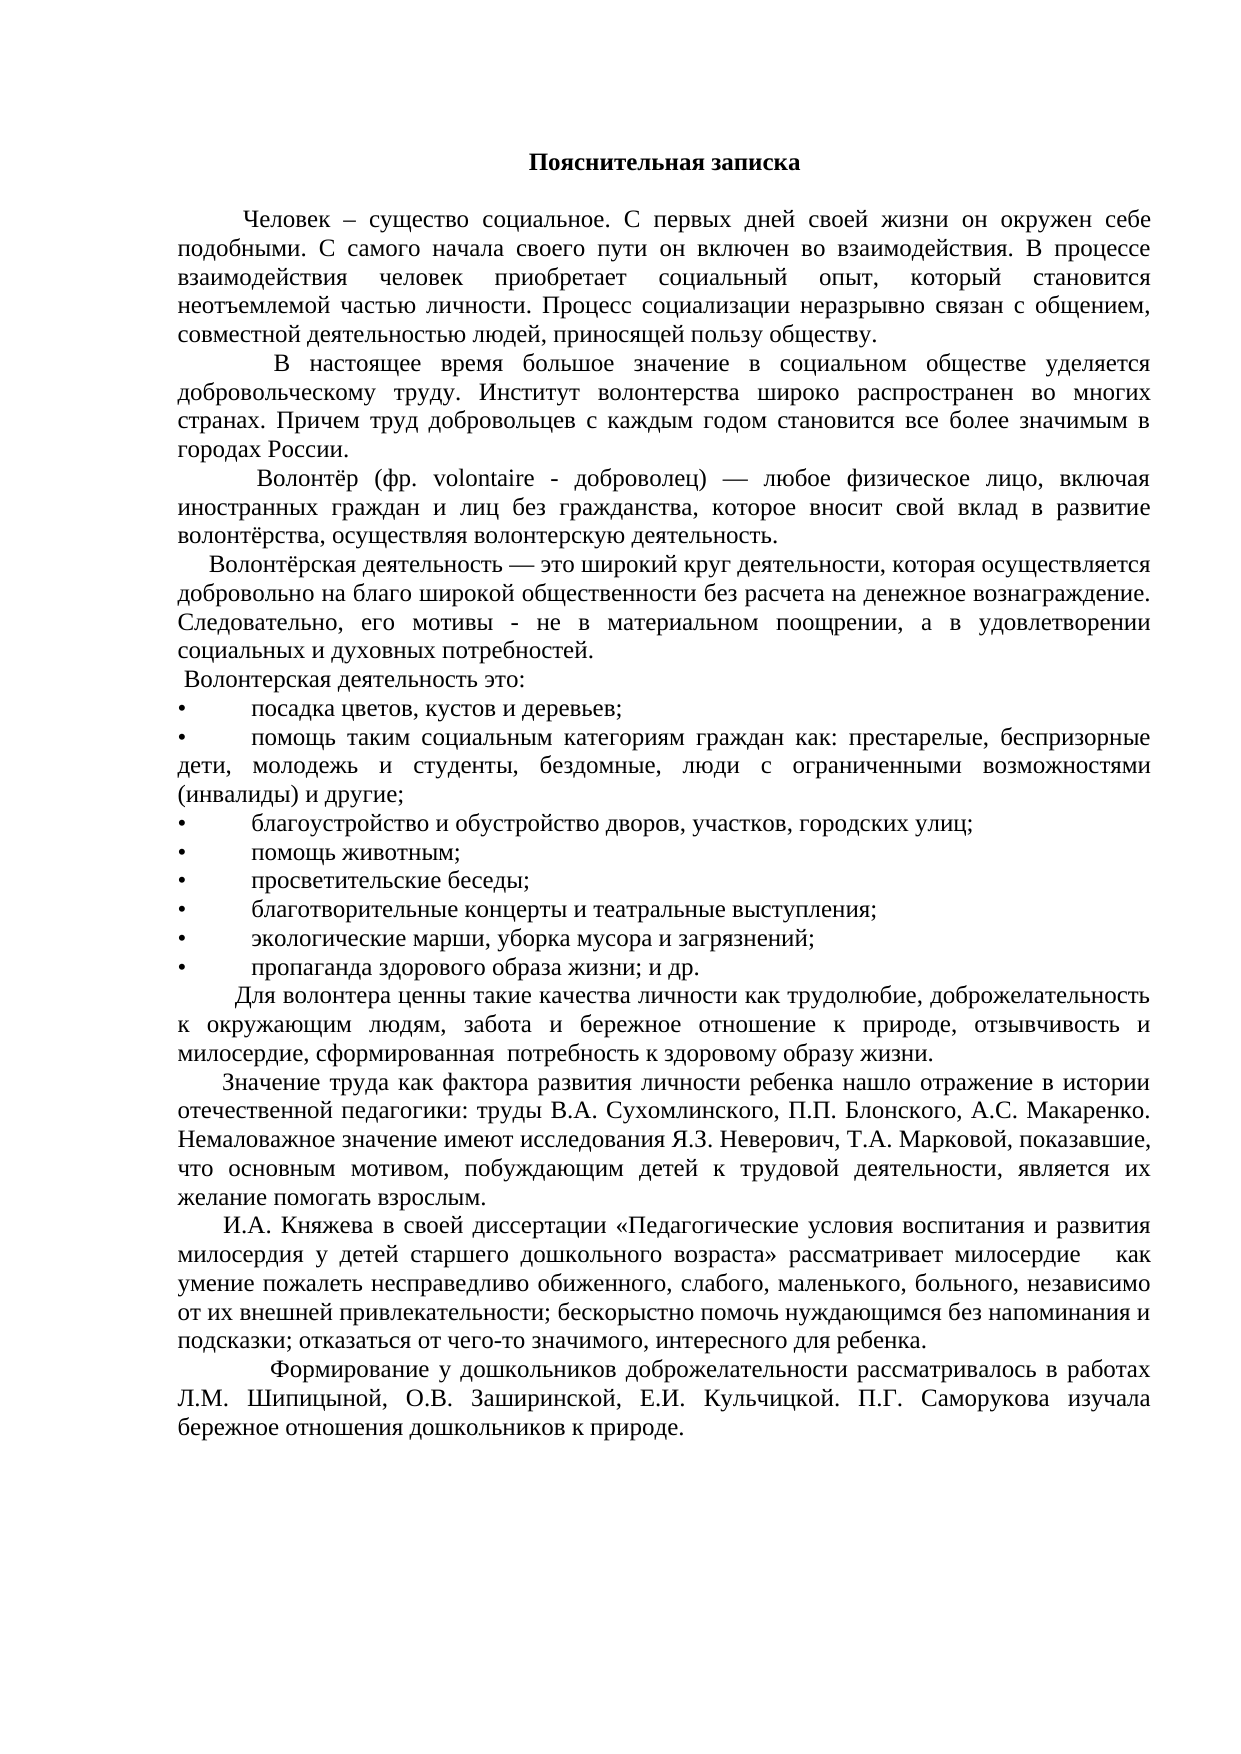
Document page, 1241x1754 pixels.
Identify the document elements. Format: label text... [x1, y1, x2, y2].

text • экологические марши, уборка мусора и загрязнений; [177, 923, 1152, 952]
text Для волонтера ценны такие качества личности как трудолюбие, доброжелательность к окружающим людям, забота и бережное отношение к природе, отзывчивость и милосердие, сформированная потребность к здоровому образу жизни. [177, 981, 1152, 1067]
text • помощь животным; [177, 837, 1152, 866]
text • пропаганда здорового образа жизни; и др. [177, 952, 1152, 981]
text • благотворительные концерты и театральные выступления; [177, 894, 1152, 923]
text Волонтёр (фр. volontaire - доброволец) — любое физическое лицо, включая иностранных граждан и лиц без гражданства, которое вносит свой вклад в развитие волонтёрства, осуществляя волонтерскую деятельность. [177, 463, 1152, 549]
text Формирование у дошкольников доброжелательности рассматривалось в работах Л.М. Шипицыной, О.В. Заширинской, Е.И. Кульчицкой. П.Г. Саморукова изучала бережное отношения дошкольников к природе. [177, 1354, 1152, 1441]
text И.А. Княжева в своей диссертации «Педагогические условия воспитания и развития милосердия у детей старшего дошкольного возраста» рассматривает милосердие как умение пожалеть несправедливо обиженного, слабого, маленького, больного, независимо от их внешней привлекательности; бескорыстно помочь нуждающимся без напоминания и подсказки; отказаться от чего-то значимого, интересного для ребенка. [177, 1211, 1152, 1354]
text Волонтёрская деятельность — это широкий круг деятельности, которая осуществляется добровольно на благо широкой общественности без расчета на денежное вознаграждение. Следовательно, его мотивы - не в материальном поощрении, а в удовлетворении социальных и духовных потребностей. [177, 549, 1152, 664]
text • помощь таким социальным категориям граждан как: престарелые, беспризорные дети, молодежь и студенты, бездомные, люди с ограниченными возможностями (инвалиды) и другие; [177, 722, 1152, 808]
text В настоящее время большое значение в социальном обществе уделяется добровольческому труду. Институт волонтерства широко распространен во многих странах. Причем труд добровольцев с каждым годом становится все более значимым в городах России. [177, 348, 1152, 463]
text Пояснительная записка [177, 147, 1152, 176]
text • посадка цветов, кустов и деревьев; [177, 693, 1152, 722]
text Значение труда как фактора развития личности ребенка нашло отражение в истории отечественной педагогики: труды В.А. Сухомлинского, П.П. Блонского, А.С. Макаренко. Немаловажное значение имеют исследования Я.З. Неверович, Т.А. Марковой, показавшие, что основным мотивом, побуждающим детей к трудовой деятельности, является их желание помогать взрослым. [177, 1067, 1152, 1211]
text Человек – существо социальное. С первых дней своей жизни он окружен себе подобными. С самого начала своего пути он включен во взаимодействия. В процессе взаимодействия человек приобретает социальный опыт, который становится неотъемлемой частью личности. Процесс социализации неразрывно связан с общением, совместной деятельностью людей, приносящей пользу обществу. [177, 204, 1152, 348]
text Волонтерская деятельность это: [177, 664, 1152, 693]
text • просветительские беседы; [177, 866, 1152, 894]
text • благоустройство и обустройство дворов, участков, городских улиц; [177, 808, 1152, 837]
